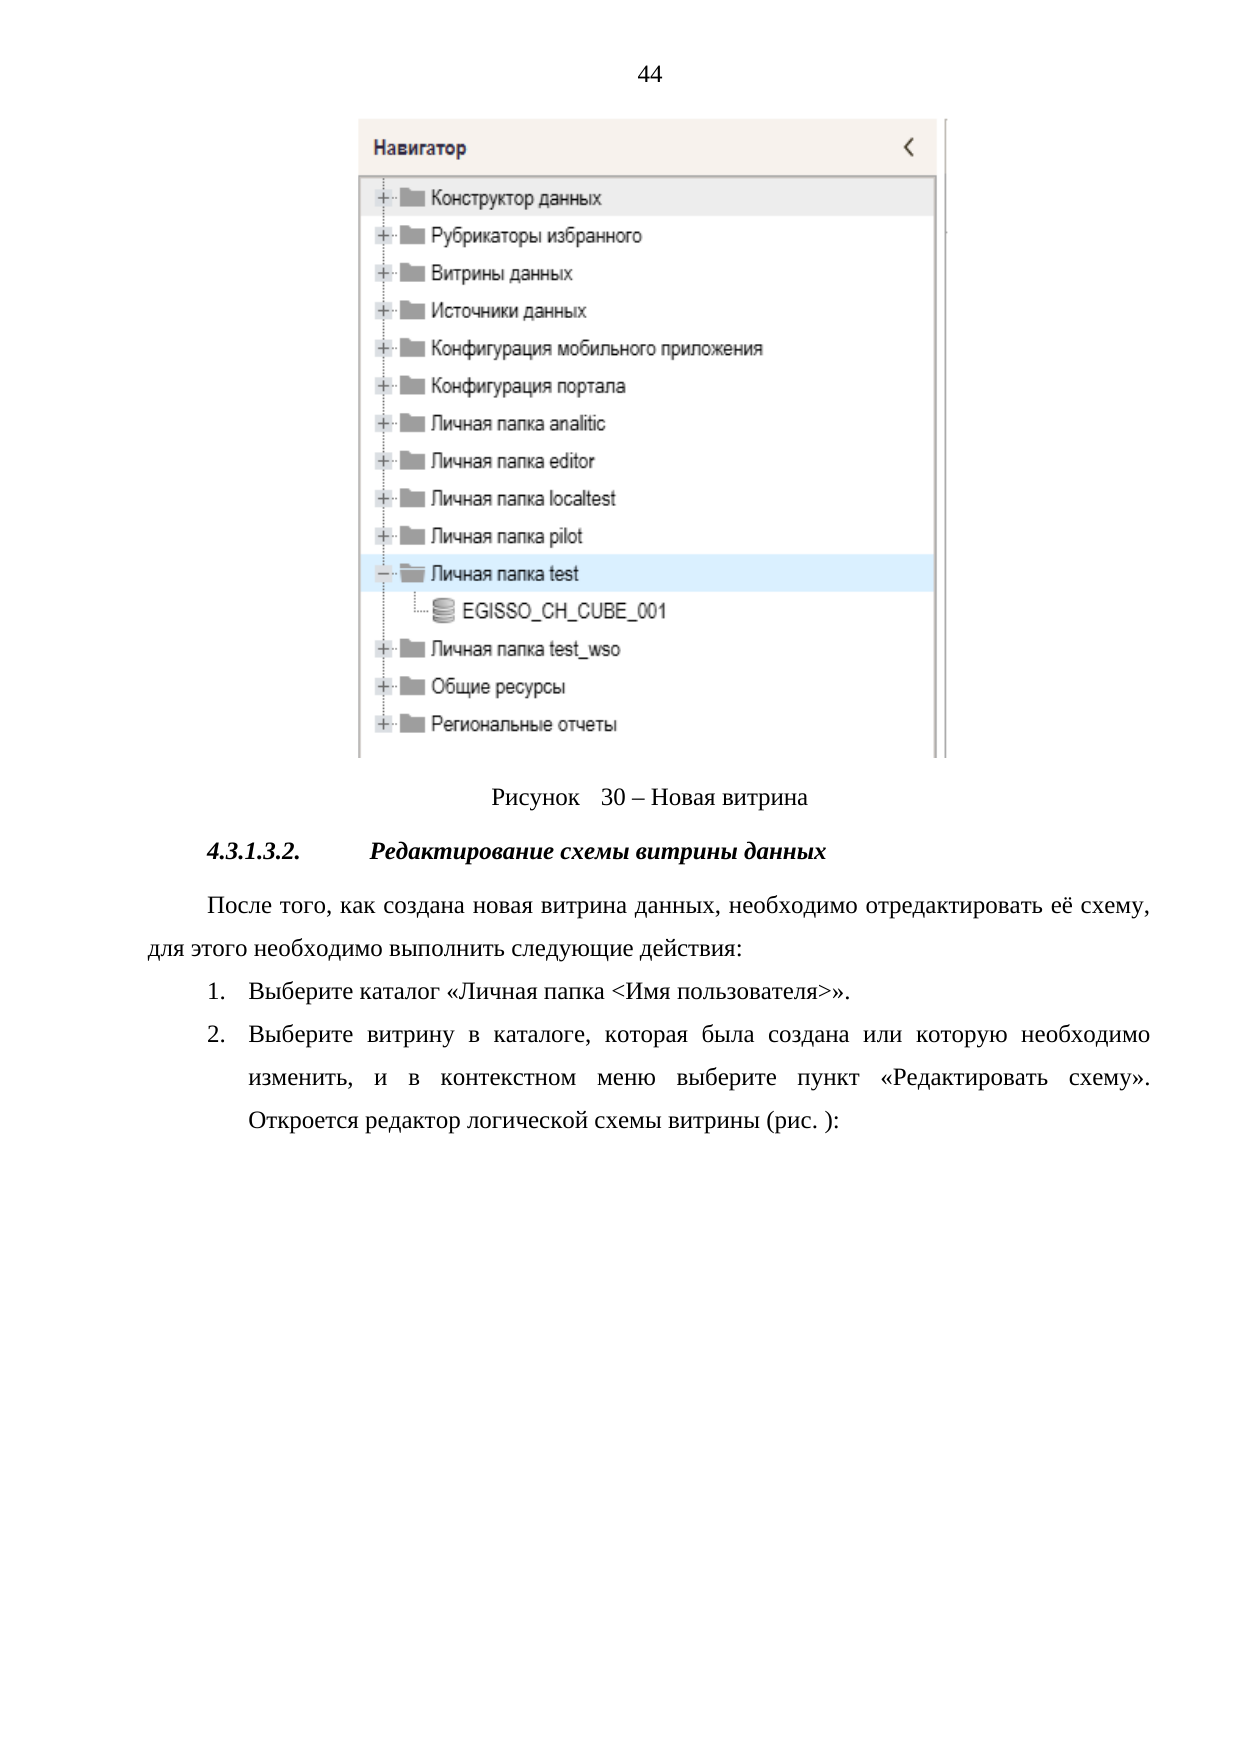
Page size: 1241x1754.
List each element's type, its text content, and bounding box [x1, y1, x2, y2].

picture [358, 116, 948, 758]
list Выберите витрину в каталоге, которая была создана или которую необходимо изменить, и в контекстном меню выберите пункт «Редактировать схему». Откроется редактор логической схемы витрины (рис. 31): [207, 1019, 1152, 1134]
list Выберите каталог «Личная папка <Имя пользователя>». [207, 976, 1152, 1005]
text 30 – Новая витрина [148, 782, 1152, 811]
text После того, как создана новая витрина данных, необходимо отредактировать её схему, для этого необходимо выполнить следующие действия: [148, 890, 1152, 962]
subtitle Редактирование схемы витрины данных [207, 836, 1152, 865]
